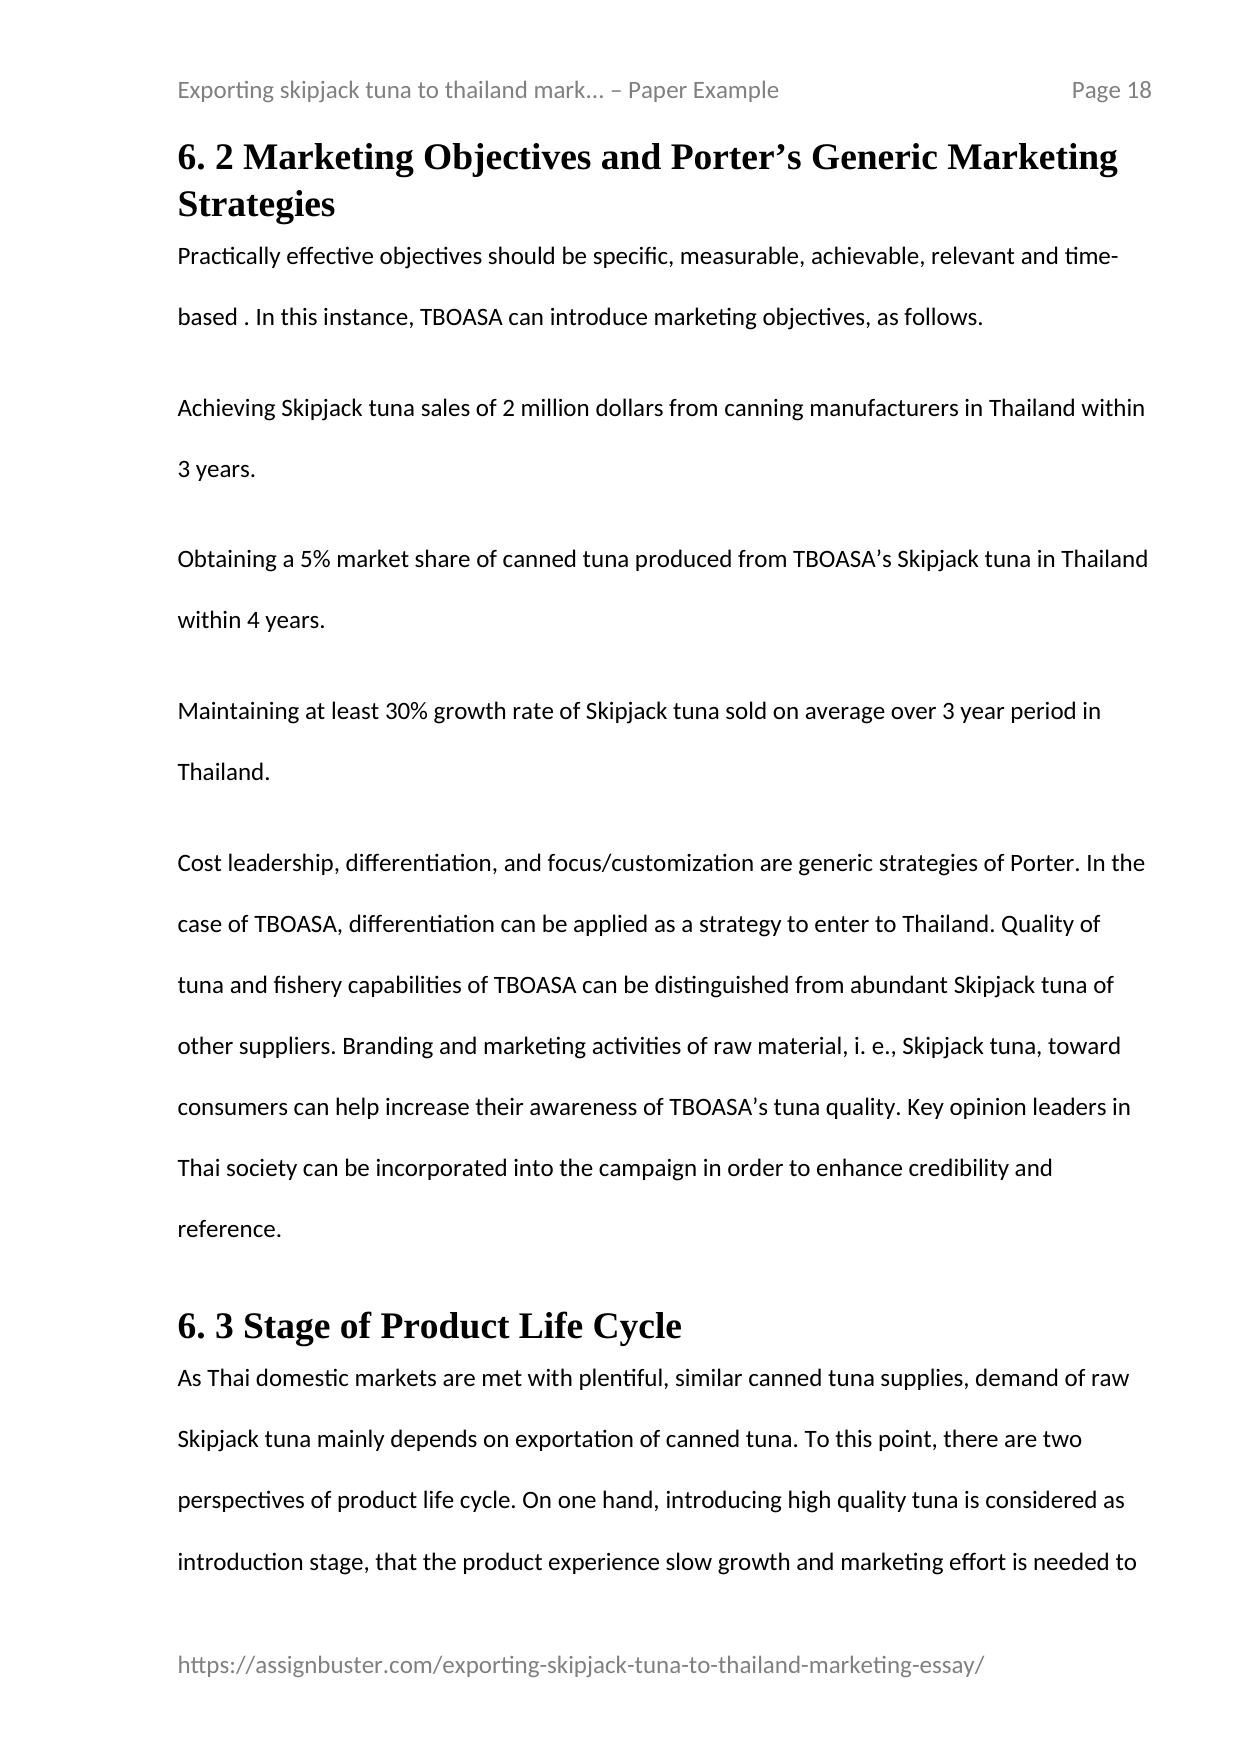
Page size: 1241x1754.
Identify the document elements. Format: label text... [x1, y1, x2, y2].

text Cost leadership, differentiation, and focus/customization are generic strategies of Porter. In the case of TBOASA, differentiation can be applied as a strategy to enter to Thailand. Quality of tuna and fishery capabilities of TBOASA can be distinguished from abundant Skipjack tuna of other suppliers. Branding and marketing activities of raw material, i. e., Skipjack tuna, toward consumers can help increase their awareness of TBOASA’s tuna quality. Key opinion leaders in Thai society can be incorporated into the campaign in order to enhance credibility and reference. [177, 847, 1152, 1243]
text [177, 1362, 1152, 1576]
text Achieving Skipjack tuna sales of 2 million dollars from canning manufacturers in Thailand within 3 years. [177, 392, 1152, 483]
subtitle 6. 3 Stage of Product Life Cycle [177, 1303, 1152, 1347]
text Obtaining a 5% market share of canned tuna produced from TBOASA’s Skipjack tuna in Thailand within 4 years. [177, 543, 1152, 635]
subtitle 6. 2 Marketing Objectives and Porter’s Generic Marketing Strategies [177, 135, 1152, 224]
text Maintaining at least 30% growth rate of Skipjack tuna sold on average over 3 year period in Thailand. [177, 695, 1152, 787]
text Practically effective objectives should be specific, measurable, achievable, relevant and time-based . In this instance, TBOASA can introduce marketing objectives, as follows. [177, 240, 1152, 332]
